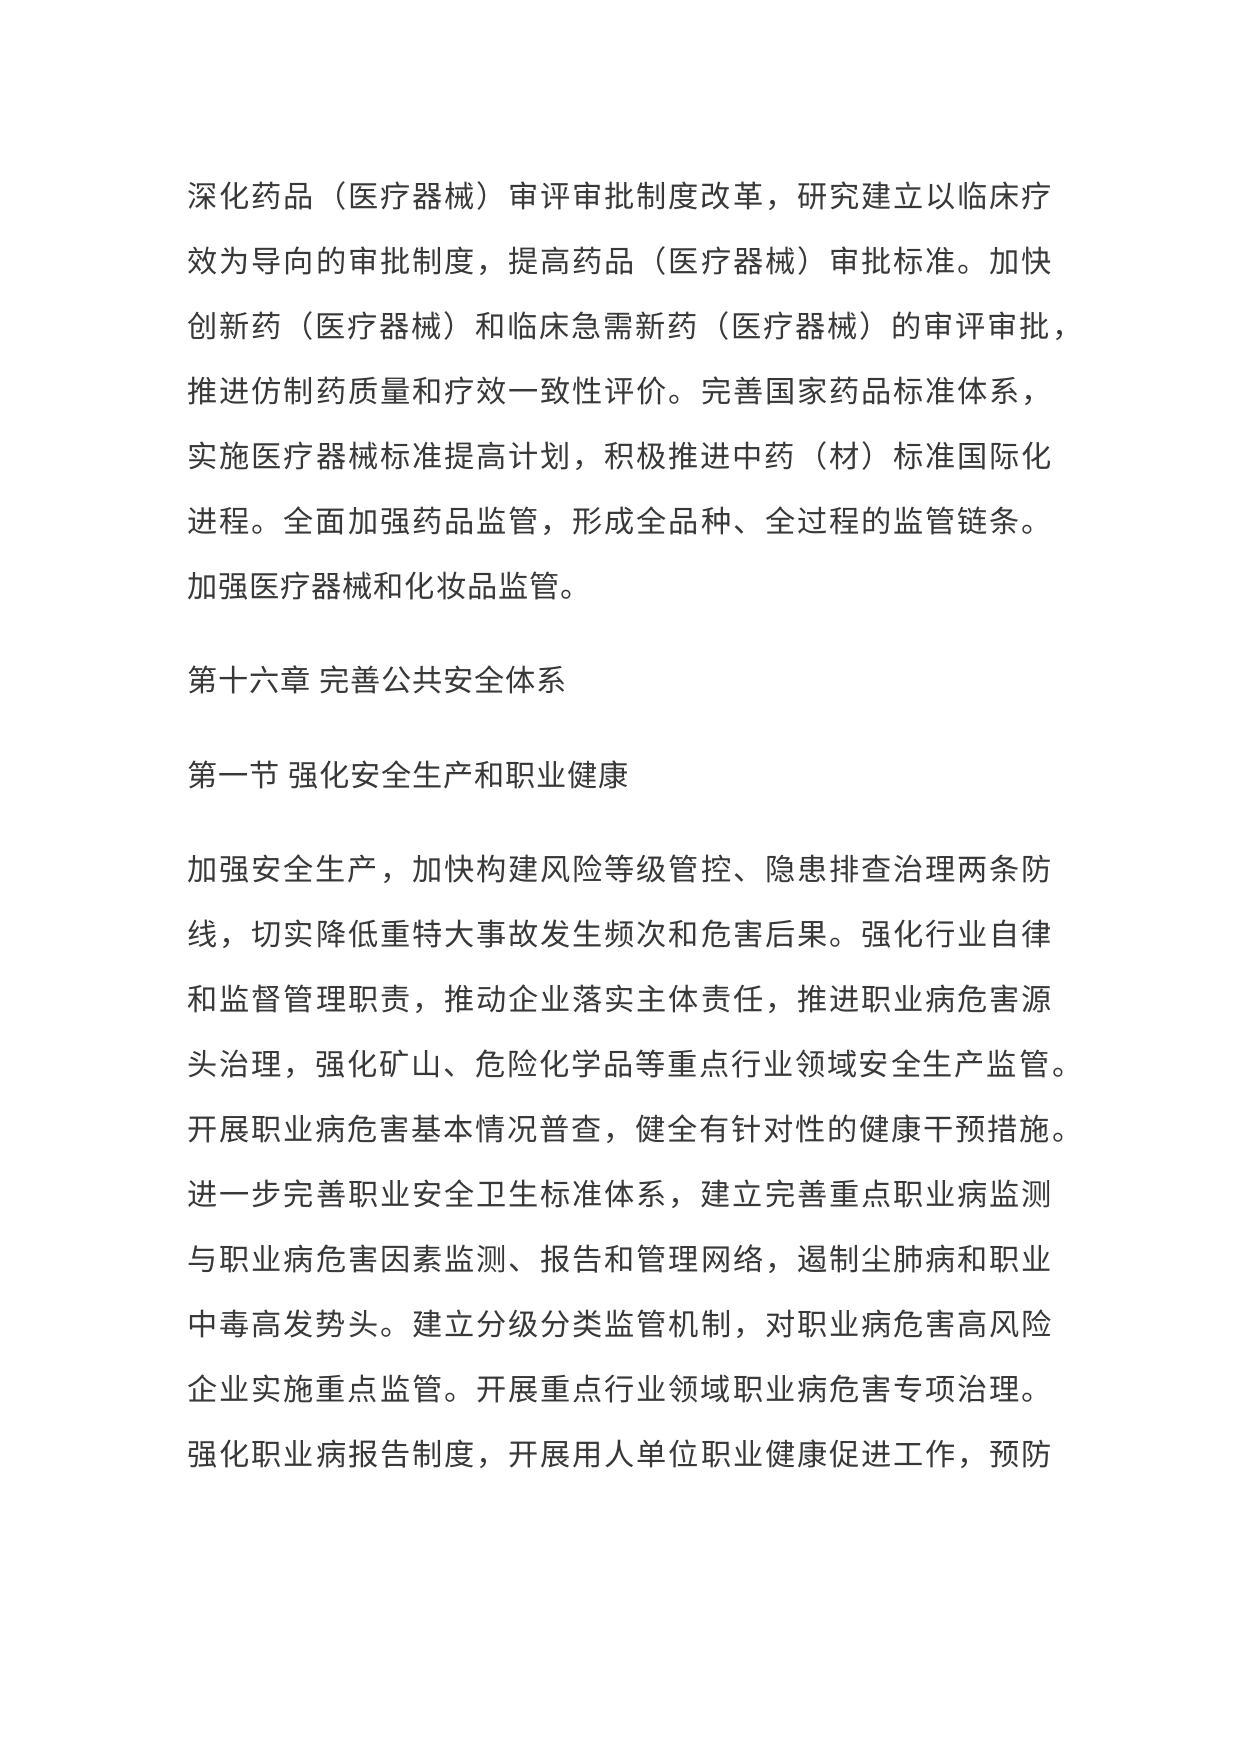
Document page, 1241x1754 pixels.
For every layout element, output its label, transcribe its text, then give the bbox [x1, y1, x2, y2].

text 第十六章 完善公共安全体系 [187, 646, 1053, 711]
text 深化药品（医疗器械）审评审批制度改革，研究建立以临床疗效为导向的审批制度，提高药品（医疗器械）审批标准。加快创新药（医疗器械）和临床急需新药（医疗器械）的审评审批，推进仿制药质量和疗效一致性评价。完善国家药品标准体系，实施医疗器械标准提高计划，积极推进中药（材）标准国际化进程。全面加强药品监管，形成全品种、全过程的监管链条。加强医疗器械和化妆品监管。 [187, 162, 1053, 617]
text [187, 834, 1053, 1484]
text 第一节 强化安全生产和职业健康 [187, 740, 1053, 805]
